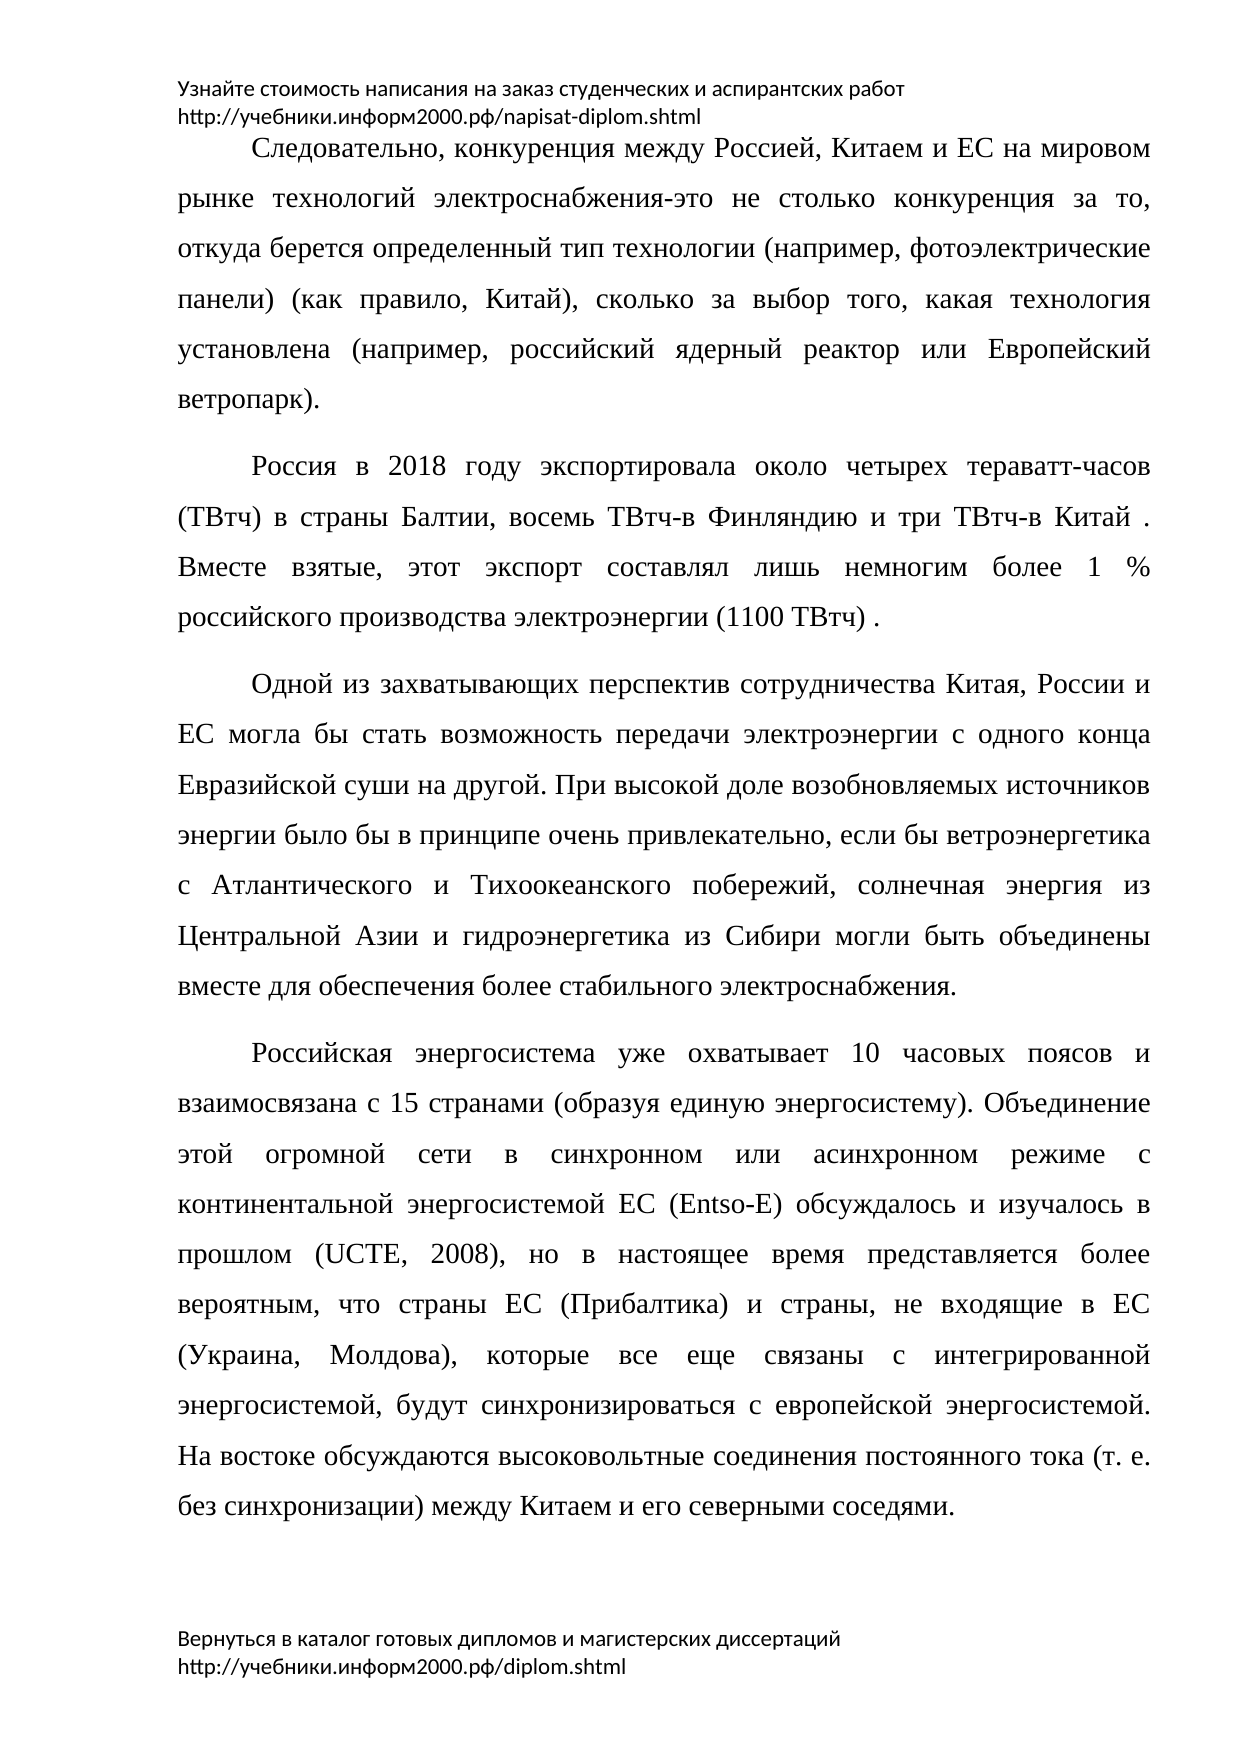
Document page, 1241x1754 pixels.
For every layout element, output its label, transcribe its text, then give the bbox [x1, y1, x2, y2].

text Следовательно, конкуренция между Россией, Китаем и ЕС на мировом рынке технологий электроснабжения-это не столько конкуренция за то, откуда берется определенный тип технологии (например, фотоэлектрические панели) (как правило, Китай), сколько за выбор того, какая технология установлена (например, российский ядерный реактор или Европейский ветропарк). [177, 130, 1152, 415]
text Одной из захватывающих перспектив сотрудничества Китая, России и ЕС могла бы стать возможность передачи электроэнергии с одного конца Евразийской суши на другой. При высокой доле возобновляемых источников энергии было бы в принципе очень привлекательно, если бы ветроэнергетика с Атлантического и Тихоокеанского побережий, солнечная энергия из Центральной Азии и гидроэнергетика из Сибири могли быть объединены вместе для обеспечения более стабильного электроснабжения. [177, 666, 1152, 1002]
text Российская энергосистема уже охватывает 10 часовых поясов и взаимосвязана с 15 странами (образуя единую энергосистему). Объединение этой огромной сети в синхронном или асинхронном режиме с континентальной энергосистемой ЕС (Entso-E) обсуждалось и изучалось в прошлом (UCTE, 2008), но в настоящее время представляется более вероятным, что страны ЕС (Прибалтика) и страны, не входящие в ЕС (Украина, Молдова), которые все еще связаны с интегрированной энергосистемой, будут синхронизироваться с европейской энергосистемой. На востоке обсуждаются высоковольтные соединения постоянного тока (т. е. без синхронизации) между Китаем и его северными соседями. [177, 1035, 1152, 1521]
text Россия в 2018 году экспортировала около четырех тераватт-часов (ТВтч) в страны Балтии, восемь ТВтч-в Финляндию и три ТВтч-в Китай . Вместе взятые, этот экспорт составлял лишь немногим более 1 % российского производства электроэнергии (1100 ТВтч) . [177, 448, 1152, 633]
